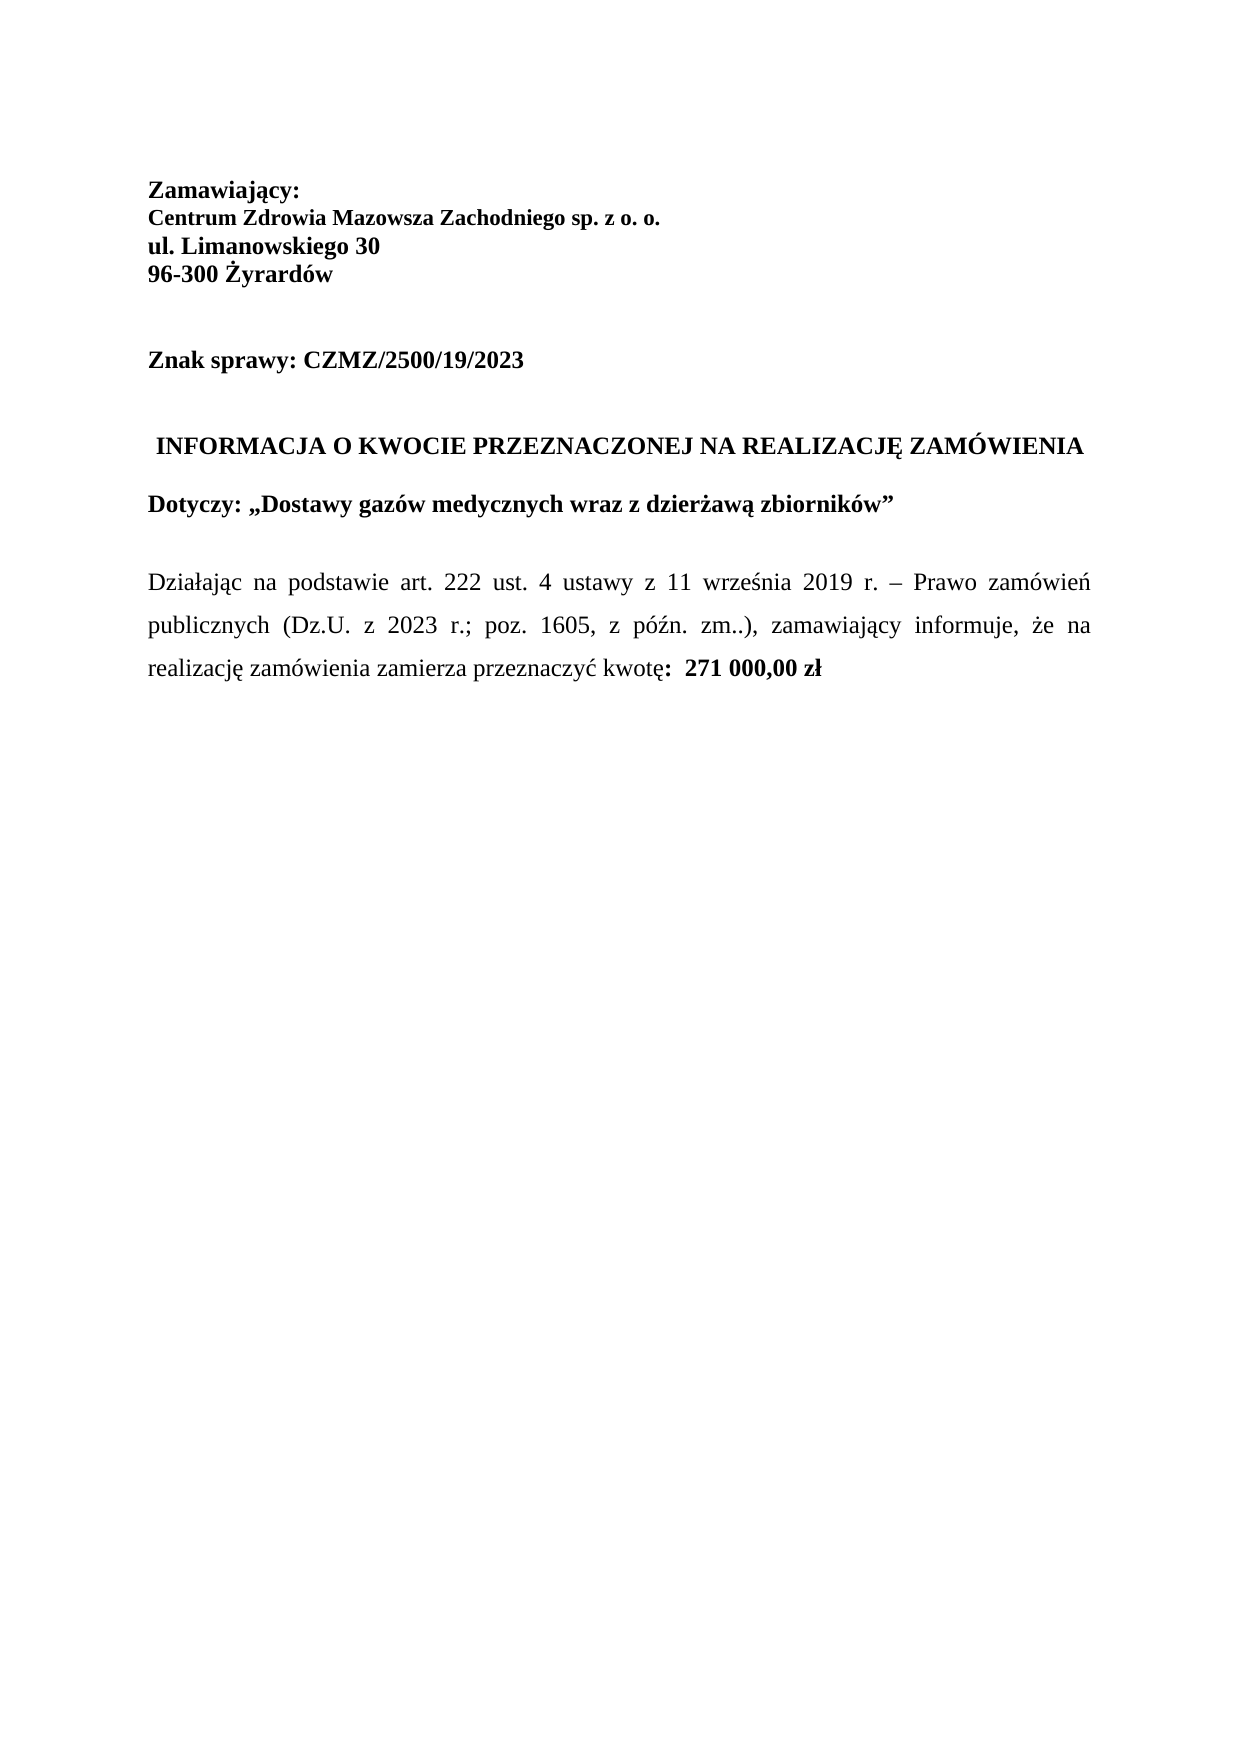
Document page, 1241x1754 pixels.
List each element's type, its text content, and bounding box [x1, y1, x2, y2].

text 96-300 Żyrardów [148, 259, 1093, 288]
text INFORMACJA O KWOCIE PRZEZNACZONEJ NA REALIZACJĘ ZAMÓWIENIA [148, 431, 1093, 460]
text Dotyczy: „Dostawy gazów medycznych wraz z dzierżawą zbiorników” [148, 489, 1093, 517]
text ul. Limanowskiego 30 [148, 231, 1093, 259]
text Zamawiający: [148, 176, 1093, 204]
text Działając na podstawie art. 222 ust. 4 ustawy z 11 września 2019 r. – Prawo zamówień publicznych (Dz.U. z 2023 r.; poz. 1605, z późn. zm..), zamawiający informuje, że na realizację zamówienia zamierza przeznaczyć kwotę: 271 000,00 zł [148, 567, 1093, 682]
text Centrum Zdrowia Mazowsza Zachodniego sp. z o. o. [148, 204, 1093, 231]
text Znak sprawy: CZMZ/2500/19/2023 [148, 345, 1093, 374]
